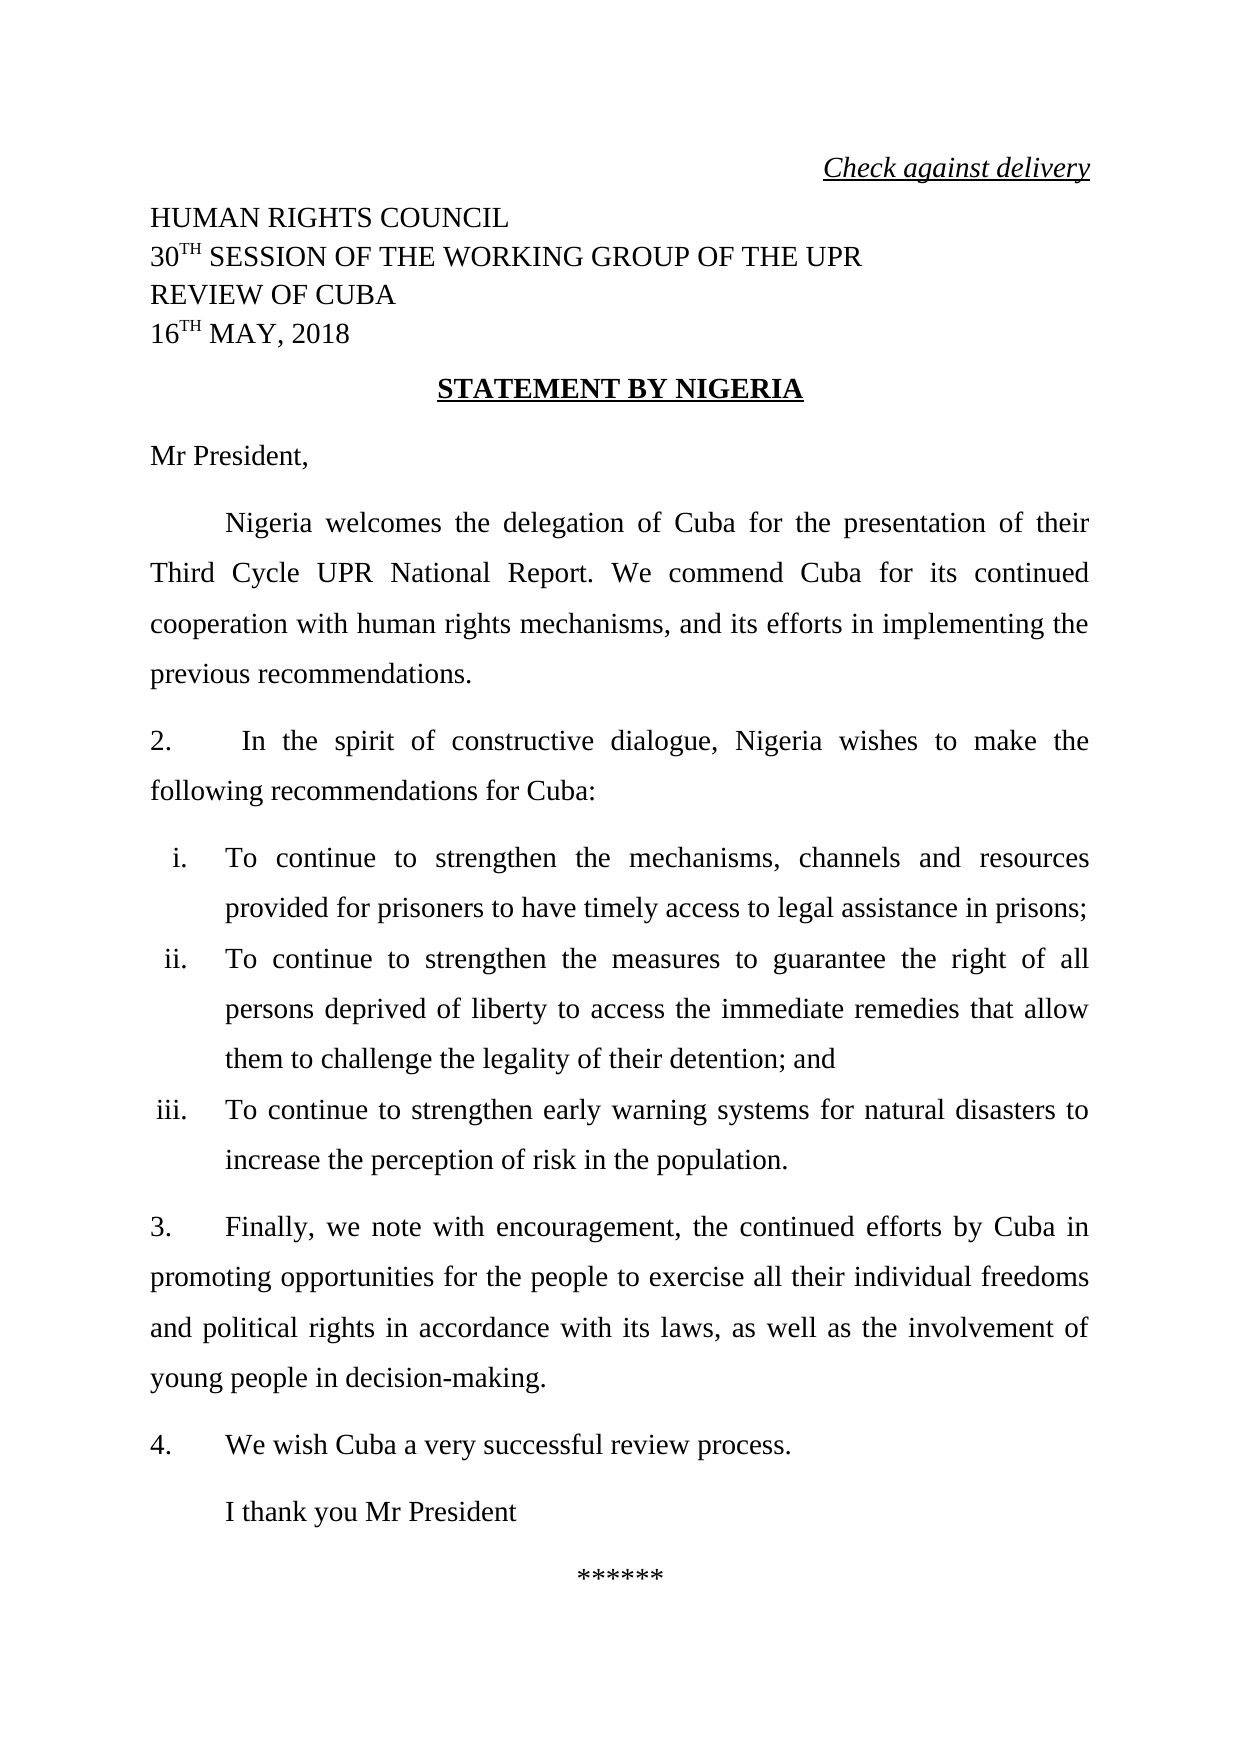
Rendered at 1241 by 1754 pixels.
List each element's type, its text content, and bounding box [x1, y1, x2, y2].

list To continue to strengthen early warning systems for natural disasters to increase the perception of risk in the population. [187, 1092, 1090, 1176]
text 30TH SESSION OF THE WORKING GROUP OF THE UPR [150, 239, 1090, 272]
text REVIEW OF CUBA [150, 277, 1090, 311]
text 3. Finally, we note with encouragement, the continued efforts by Cuba in promoting opportunities for the people to exercise all their individual freedoms and political rights in accordance with its laws, as well as the involvement of young people in decision-making. [150, 1209, 1090, 1394]
text Nigeria welcomes the delegation of Cuba for the presentation of their Third Cycle UPR National Report. We commend Cuba for its continued cooperation with human rights mechanisms, and its efforts in implementing the previous recommendations. [150, 505, 1090, 689]
text STATEMENT BY NIGERIA [150, 371, 1090, 405]
text I thank you Mr President [150, 1494, 1090, 1528]
text 2. In the spirit of constructive dialogue, Nigeria wishes to make the following recommendations for Cuba: [150, 723, 1090, 807]
text Mr President, [150, 438, 1090, 472]
text Check against delivery [150, 150, 1090, 183]
text 16TH MAY, 2018 [150, 316, 1090, 349]
list To continue to strengthen the measures to guarantee the right of all persons deprived of liberty to access the immediate remedies that allow them to challenge the legality of their detention; and [187, 941, 1090, 1075]
text ****** [150, 1561, 1090, 1594]
text HUMAN RIGHTS COUNCIL [150, 200, 1090, 234]
text 4. We wish Cuba a very successful review process. [150, 1427, 1090, 1461]
list To continue to strengthen the mechanisms, channels and resources provided for prisoners to have timely access to legal assistance in prisons; [187, 840, 1090, 924]
